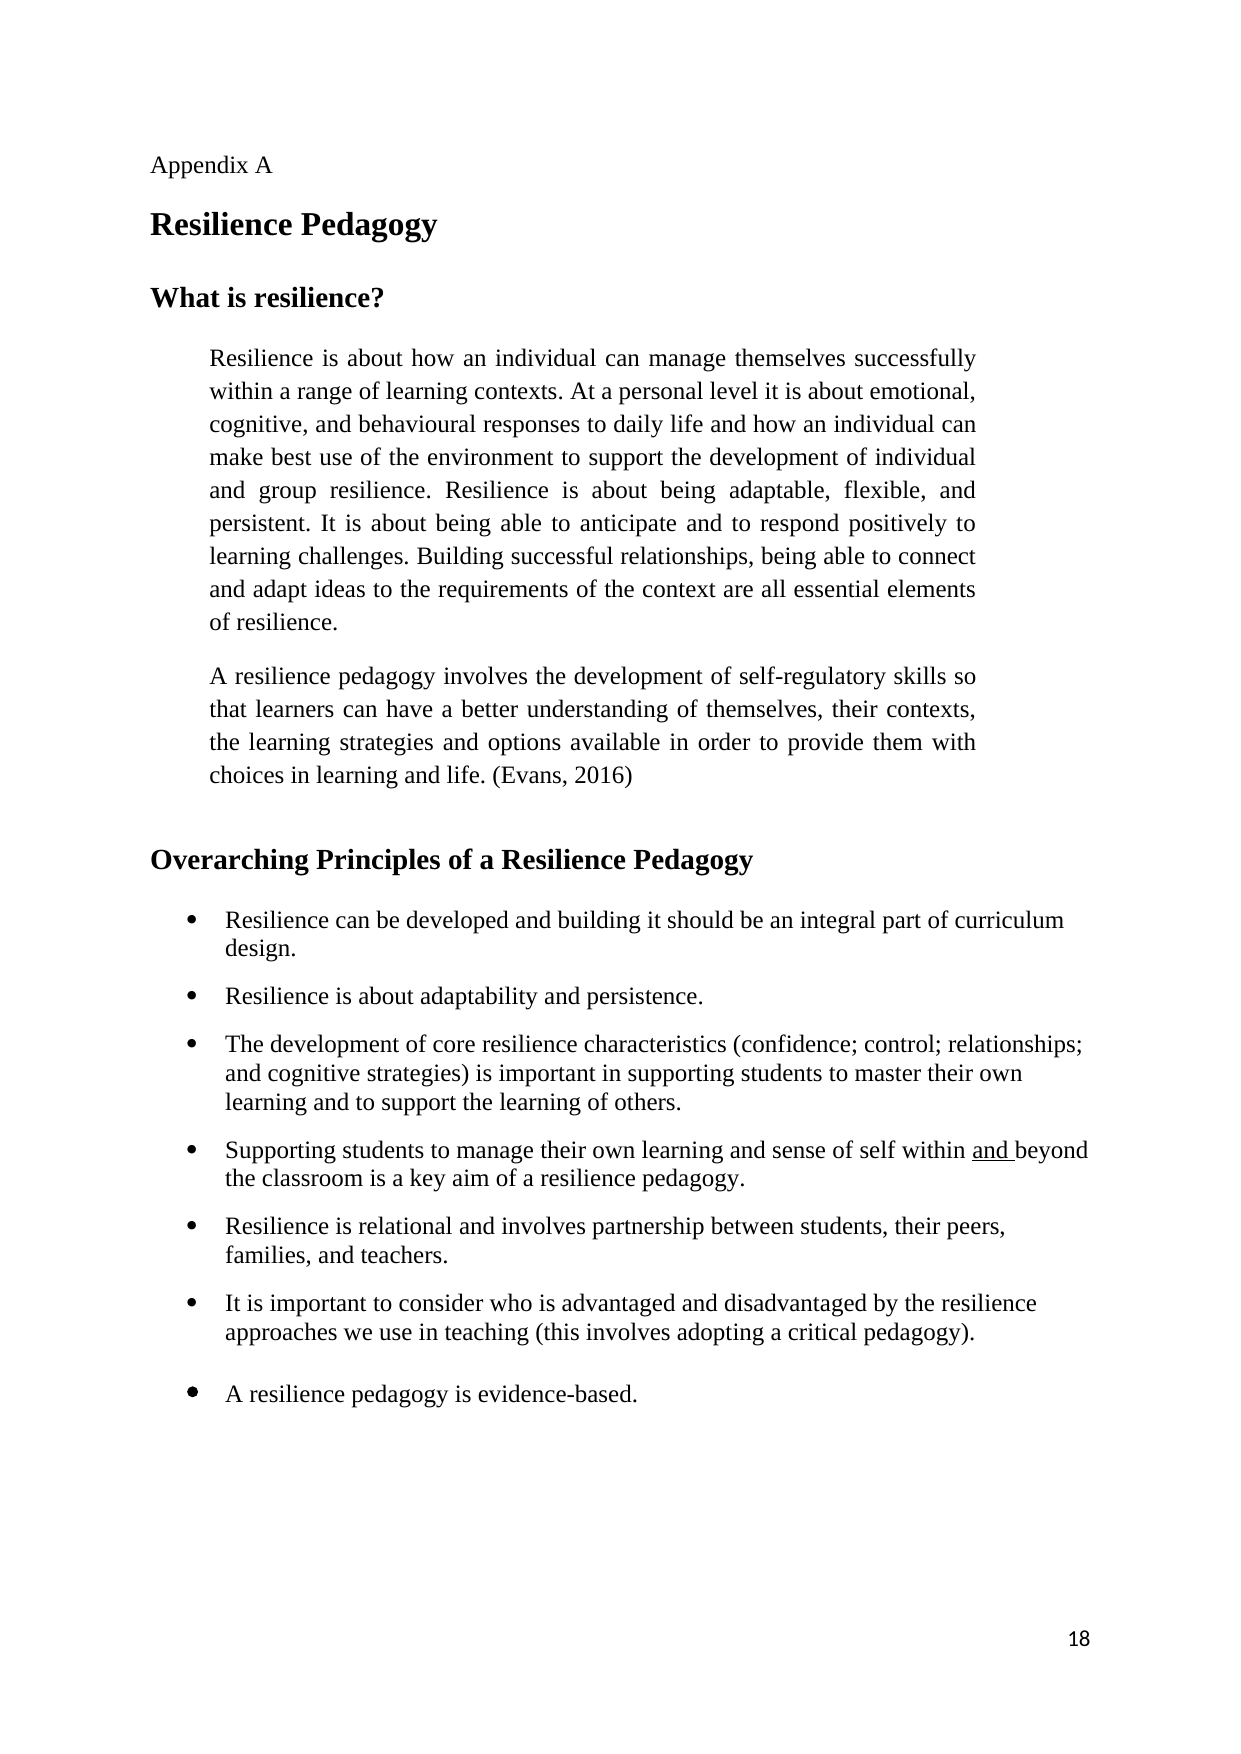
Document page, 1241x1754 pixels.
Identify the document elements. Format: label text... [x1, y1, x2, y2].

list Resilience is relational and involves partnership between students, their peers, families, and teachers. [187, 1211, 1090, 1269]
text Appendix A [150, 150, 1090, 179]
text A resilience pedagogy involves the development of self-regulatory skills so that learners can have a better understanding of themselves, their contexts, the learning strategies and options available in order to provide them with choices in learning and life. (Evans, 2016) [209, 661, 977, 789]
text What is resilience? [150, 281, 1090, 314]
list A resilience pedagogy is evidence-based. [187, 1379, 1090, 1408]
text Resilience Pedagogy [150, 204, 1090, 242]
text Resilience is about how an individual can manage themselves successfully within a range of learning contexts. At a personal level it is about emotional, cognitive, and behavioural responses to daily life and how an individual can make best use of the environment to support the development of individual and group resilience. Resilience is about being adaptable, flexible, and persistent. It is about being able to anticipate and to respond positively to learning challenges. Building successful relationships, being able to connect and adapt ideas to the requirements of the context are all essential elements of resilience. [209, 343, 977, 636]
list Supporting students to manage their own learning and sense of self within and beyond the classroom is a key aim of a resilience pedagogy. [187, 1135, 1090, 1192]
list The development of core resilience characteristics (confidence; control; relationships; and cognitive strategies) is important in supporting students to master their own learning and to support the learning of others. [187, 1029, 1090, 1116]
list It is important to consider who is advantaged and disadvantaged by the resilience approaches we use in teaching (this involves adopting a critical pedagogy). [187, 1288, 1090, 1346]
text Overarching Principles of a Resilience Pedagogy [150, 842, 1090, 876]
list Resilience can be developed and building it should be an integral part of curriculum design. [187, 905, 1090, 962]
list Resilience is about adaptability and persistence. [187, 981, 1090, 1010]
